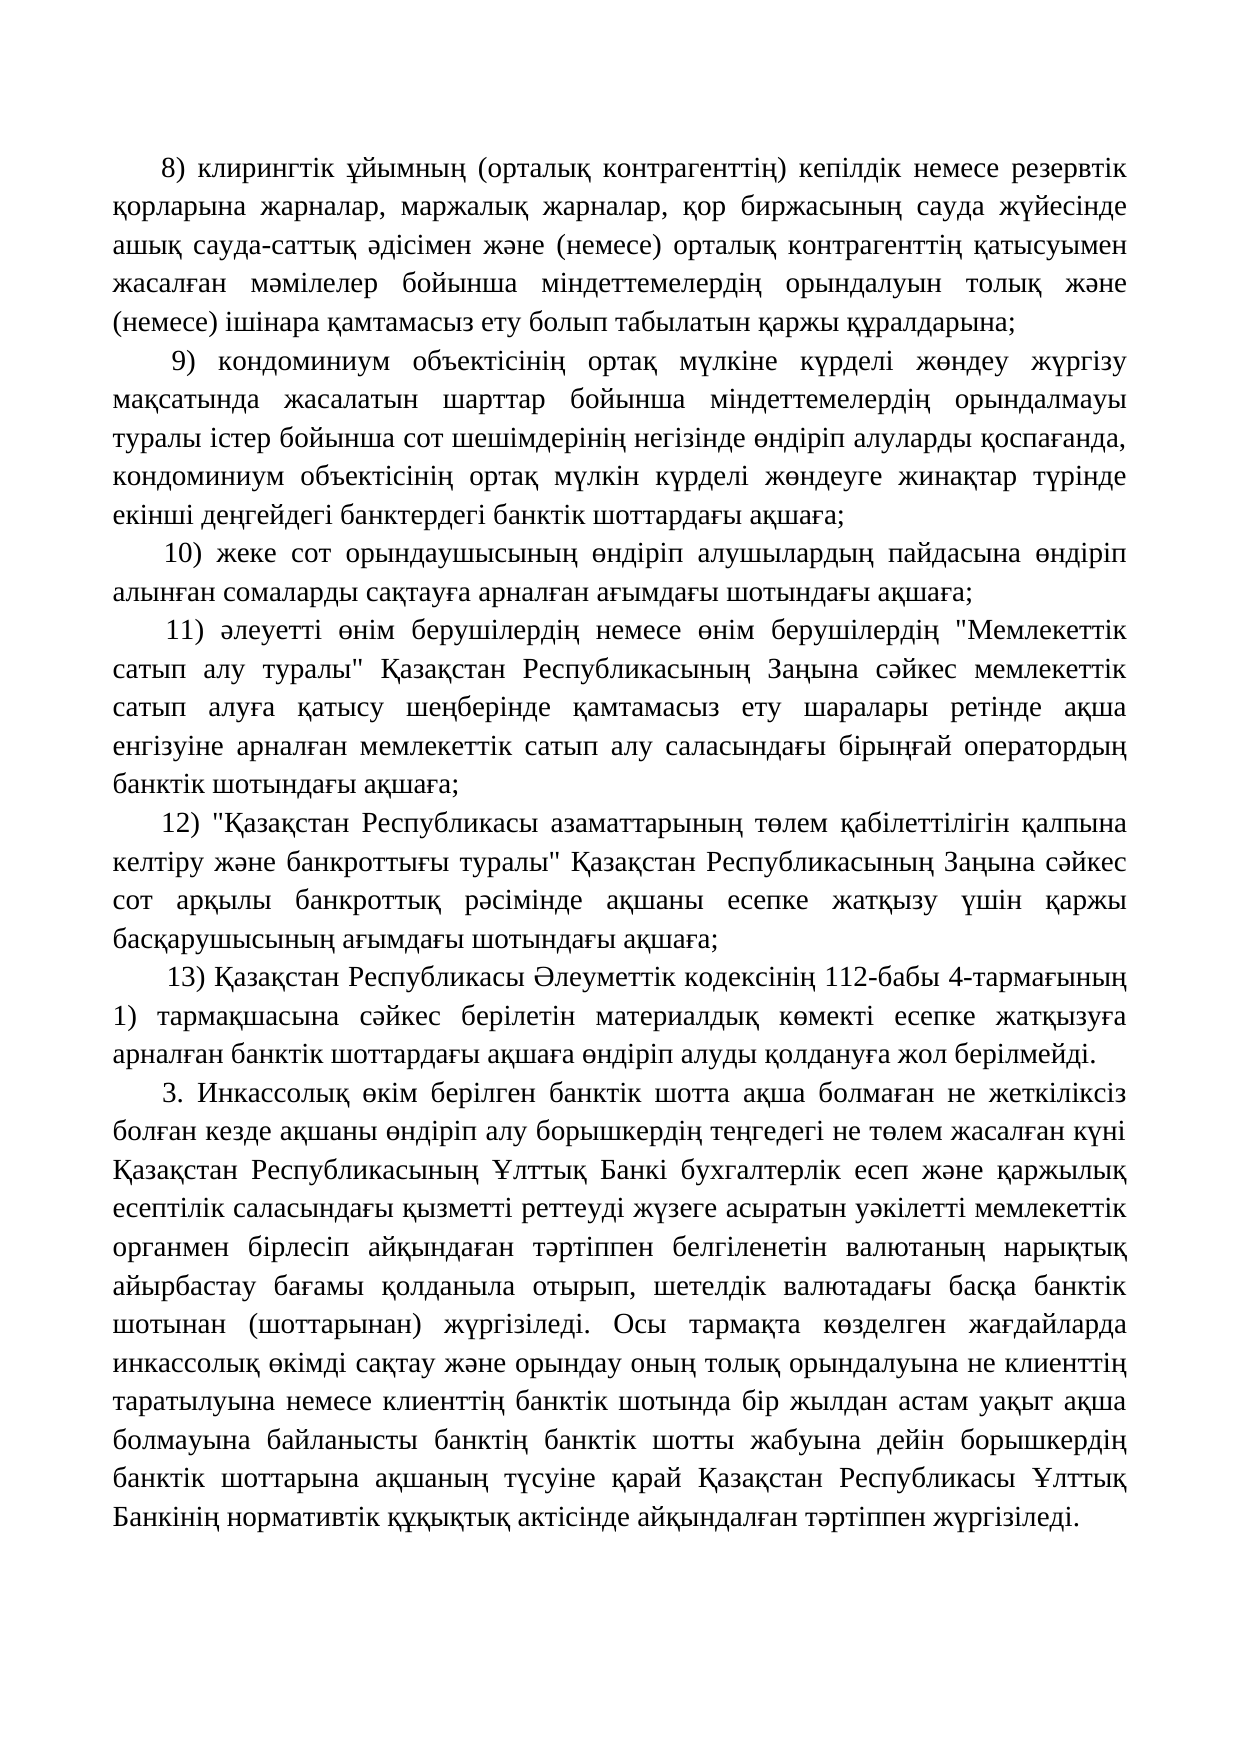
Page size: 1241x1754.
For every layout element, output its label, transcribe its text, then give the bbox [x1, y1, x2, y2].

text 12) "Қазақстан Республикасы азаматтарының төлем қабілеттілігін қалпына келтіру және банкроттығы туралы" Қазақстан Республикасының Заңына сәйкес сот арқылы банкроттық рәсімінде ақшаны есепке жатқызу үшін қаржы басқарушысының ағымдағы шотындағы ақшаға; [112, 805, 1128, 954]
text 9) кондоминиум объектісінің ортақ мүлкіне күрделі жөндеу жүргізу мақсатында жасалатын шарттар бойынша міндеттемелердің орындалмауы туралы істер бойынша сот шешімдерінің негізінде өндіріп алуларды қоспағанда, кондоминиум объектісінің ортақ мүлкін күрделі жөндеуге жинақтар түрінде екінші деңгейдегі банктердегі банктік шоттардағы ақшаға; [112, 343, 1128, 530]
text 8) клирингтік ұйымның (орталық контрагенттің) кепілдік немесе резервтік қорларына жарналар, маржалық жарналар, қор биржасының сауда жүйесінде ашық сауда-саттық әдісімен және (немесе) орталық контрагенттің қатысуымен жасалған мәмілелер бойынша міндеттемелердің орындалуын толық және (немесе) ішінара қамтамасыз ету болып табылатын қаржы құралдарына; [112, 150, 1128, 338]
text 3. Инкассолық өкім берілген банктік шотта ақша болмаған не жеткіліксіз болған кезде ақшаны өндіріп алу борышкердің теңгедегі не төлем жасалған күні Қазақстан Республикасының Ұлттық Банкі бухгалтерлік есеп және қаржылық есептілік саласындағы қызметті реттеуді жүзеге асыратын уәкілетті мемлекеттік органмен бірлесіп айқындаған тәртіппен белгіленетін валютаның нарықтық айырбастау бағамы қолданыла отырып, шетелдік валютадағы басқа банктік шотынан (шоттарынан) жүргізіледі. Осы тармақта көзделген жағдайларда инкассолық өкімді сақтау және орындау оның толық орындалуына не клиенттің таратылуына немесе клиенттің банктік шотында бір жылдан астам уақыт ақша болмауына байланысты банктің банктік шотты жабуына дейін борышкердің банктік шоттарына ақшаның түсуіне қарай Қазақстан Республикасы Ұлттық Банкінің нормативтік құқықтық актісінде айқындалған тәртіппен жүргізіледі. [112, 1075, 1128, 1532]
text 13) Қазақстан Республикасы Әлеуметтік кодексінің 112-бабы 4-тармағының 1) тармақшасына сәйкес берілетін материалдық көмекті есепке жатқызуға арналған банктік шоттардағы ақшаға өндіріп алуды қолдануға жол берілмейді. [112, 959, 1128, 1070]
text 11) әлеуетті өнім берушілердің немесе өнім берушілердің "Мемлекеттік сатып алу туралы" Қазақстан Республикасының Заңына сәйкес мемлекеттік сатып алуға қатысу шеңберінде қамтамасыз ету шаралары ретінде ақша енгізуіне арналған мемлекеттік сатып алу саласындағы бірыңғай оператордың банктік шотындағы ақшаға; [112, 612, 1128, 800]
text 10) жеке сот орындаушысының өндіріп алушылардың пайдасына өндіріп алынған сомаларды сақтауға арналған ағымдағы шотындағы ақшаға; [112, 535, 1128, 607]
